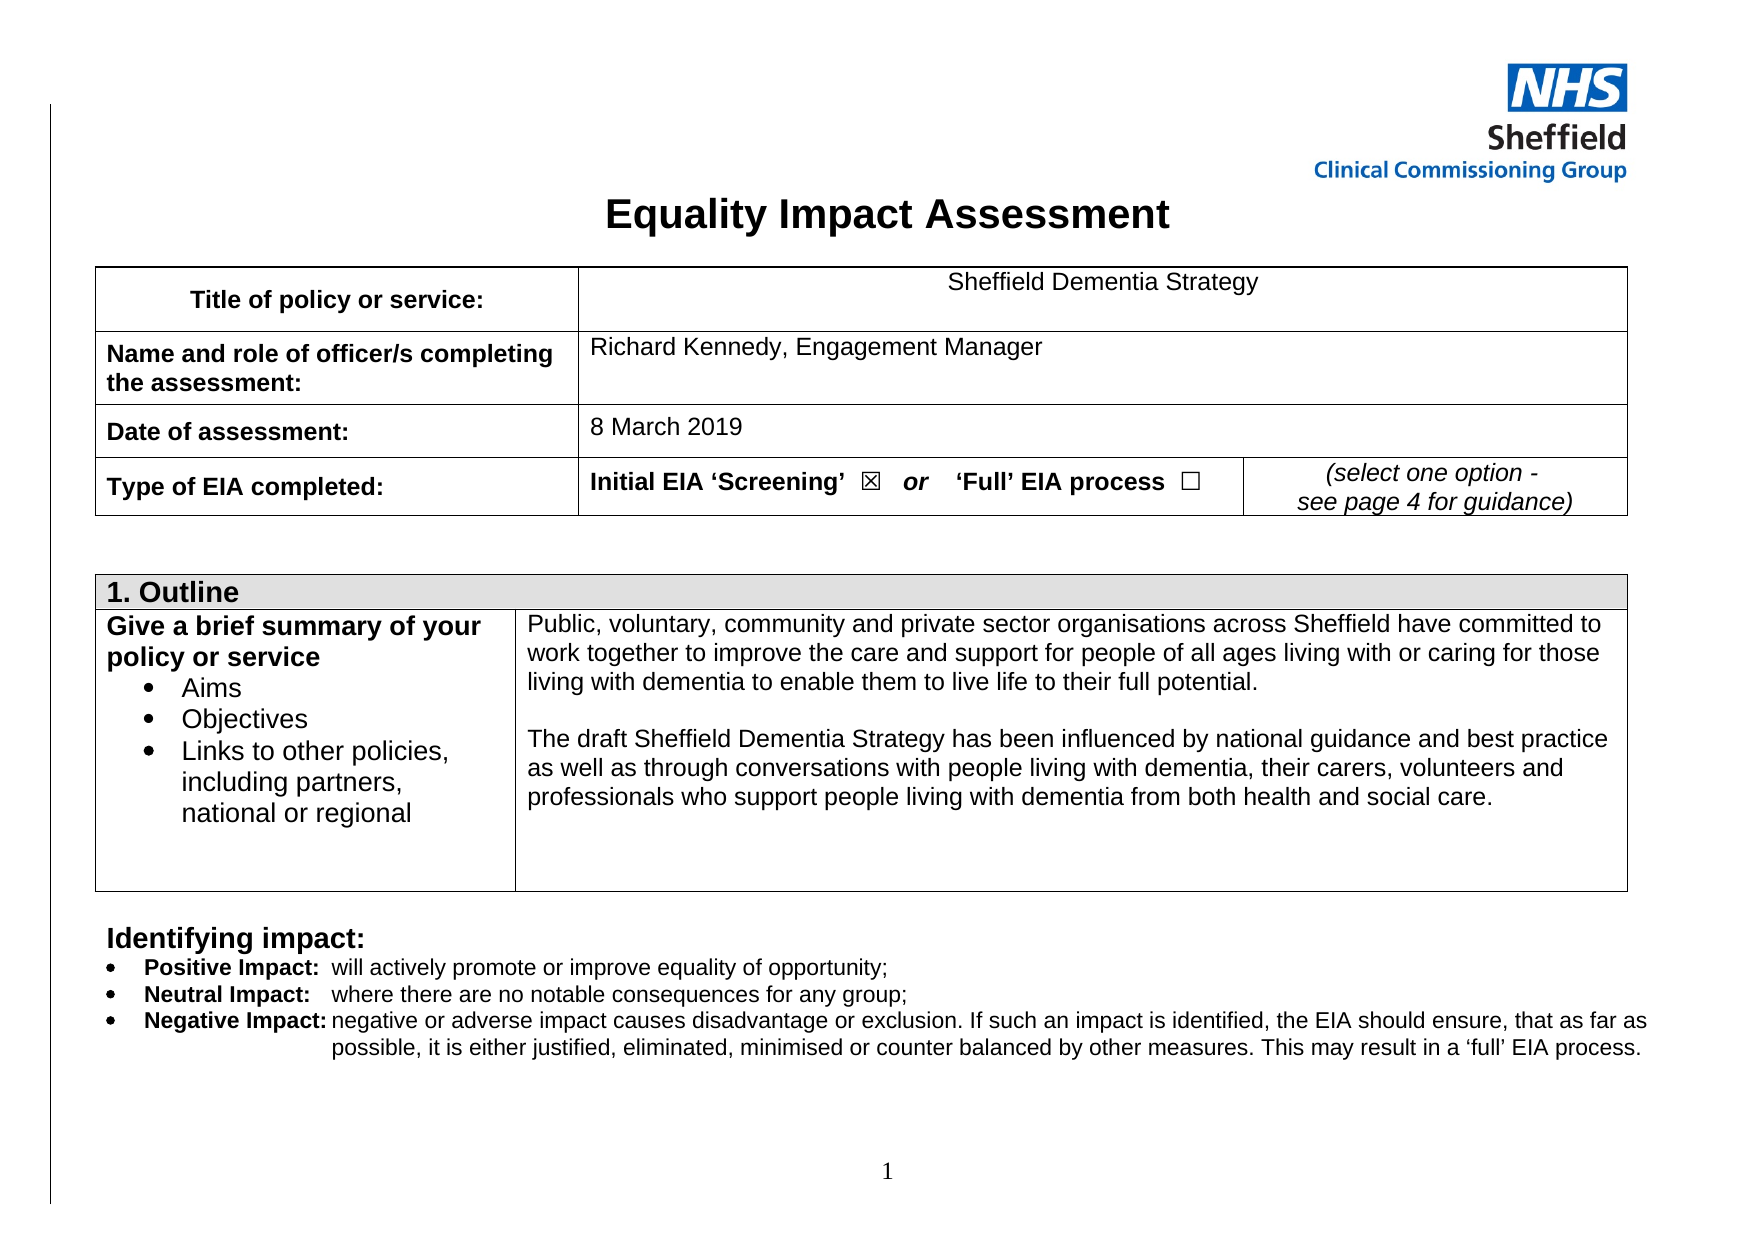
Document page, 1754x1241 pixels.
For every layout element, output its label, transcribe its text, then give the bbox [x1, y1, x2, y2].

table_cell 8 March 2019 [579, 405, 1627, 457]
text Equality Impact Assessment [106, 190, 1668, 238]
picture [1189, 48, 1638, 190]
list Negative Impact: negative or adverse impact causes disadvantage or exclusion. If such an impact is identified, the EIA should ensure, that as far as [106, 1007, 1668, 1033]
table_cell Initial EIA ‘Screening’ or ‘Full’ EIA process [579, 458, 1243, 515]
table_cell Richard Kennedy, Engagement Manager [579, 332, 1627, 404]
table_cell (select one option - see page 4 for guidance) [1244, 458, 1627, 515]
table_cell Public, voluntary, community and private sector organisations across Sheffield have committed to work together to improve the care and support for people of all ages living with or caring for those living with dementia to enable them to live life to their full potential. The draft Sheffield Dementia Strategy has been influenced by national guidance and best practice as well as through conversations with people living with dementia, their carers, volunteers and professionals who support people living with dementia from both health and social care. [516, 610, 1627, 891]
table_cell Type of EIA completed: [96, 458, 578, 515]
table_header Title of policy or service: [96, 268, 578, 331]
table_cell Date of assessment: [96, 405, 578, 457]
table_header 1. Outline [96, 575, 1627, 608]
table_cell Give a brief summary of your policy or service Aims Objectives Links to other policies, including partners, national or regional [96, 610, 515, 891]
list possible, it is either justified, eliminated, minimised or counter balanced by other measures. This may result in a ‘full’ EIA process. [144, 1033, 1668, 1060]
table_cell Name and role of officer/s completing the assessment: [96, 332, 578, 404]
list Neutral Impact: where there are no notable consequences for any group; [106, 981, 1668, 1007]
text Identifying impact: [106, 921, 1668, 954]
list Positive Impact: will actively promote or improve equality of opportunity; [106, 954, 1668, 981]
table_header Sheffield Dementia Strategy [579, 268, 1627, 331]
